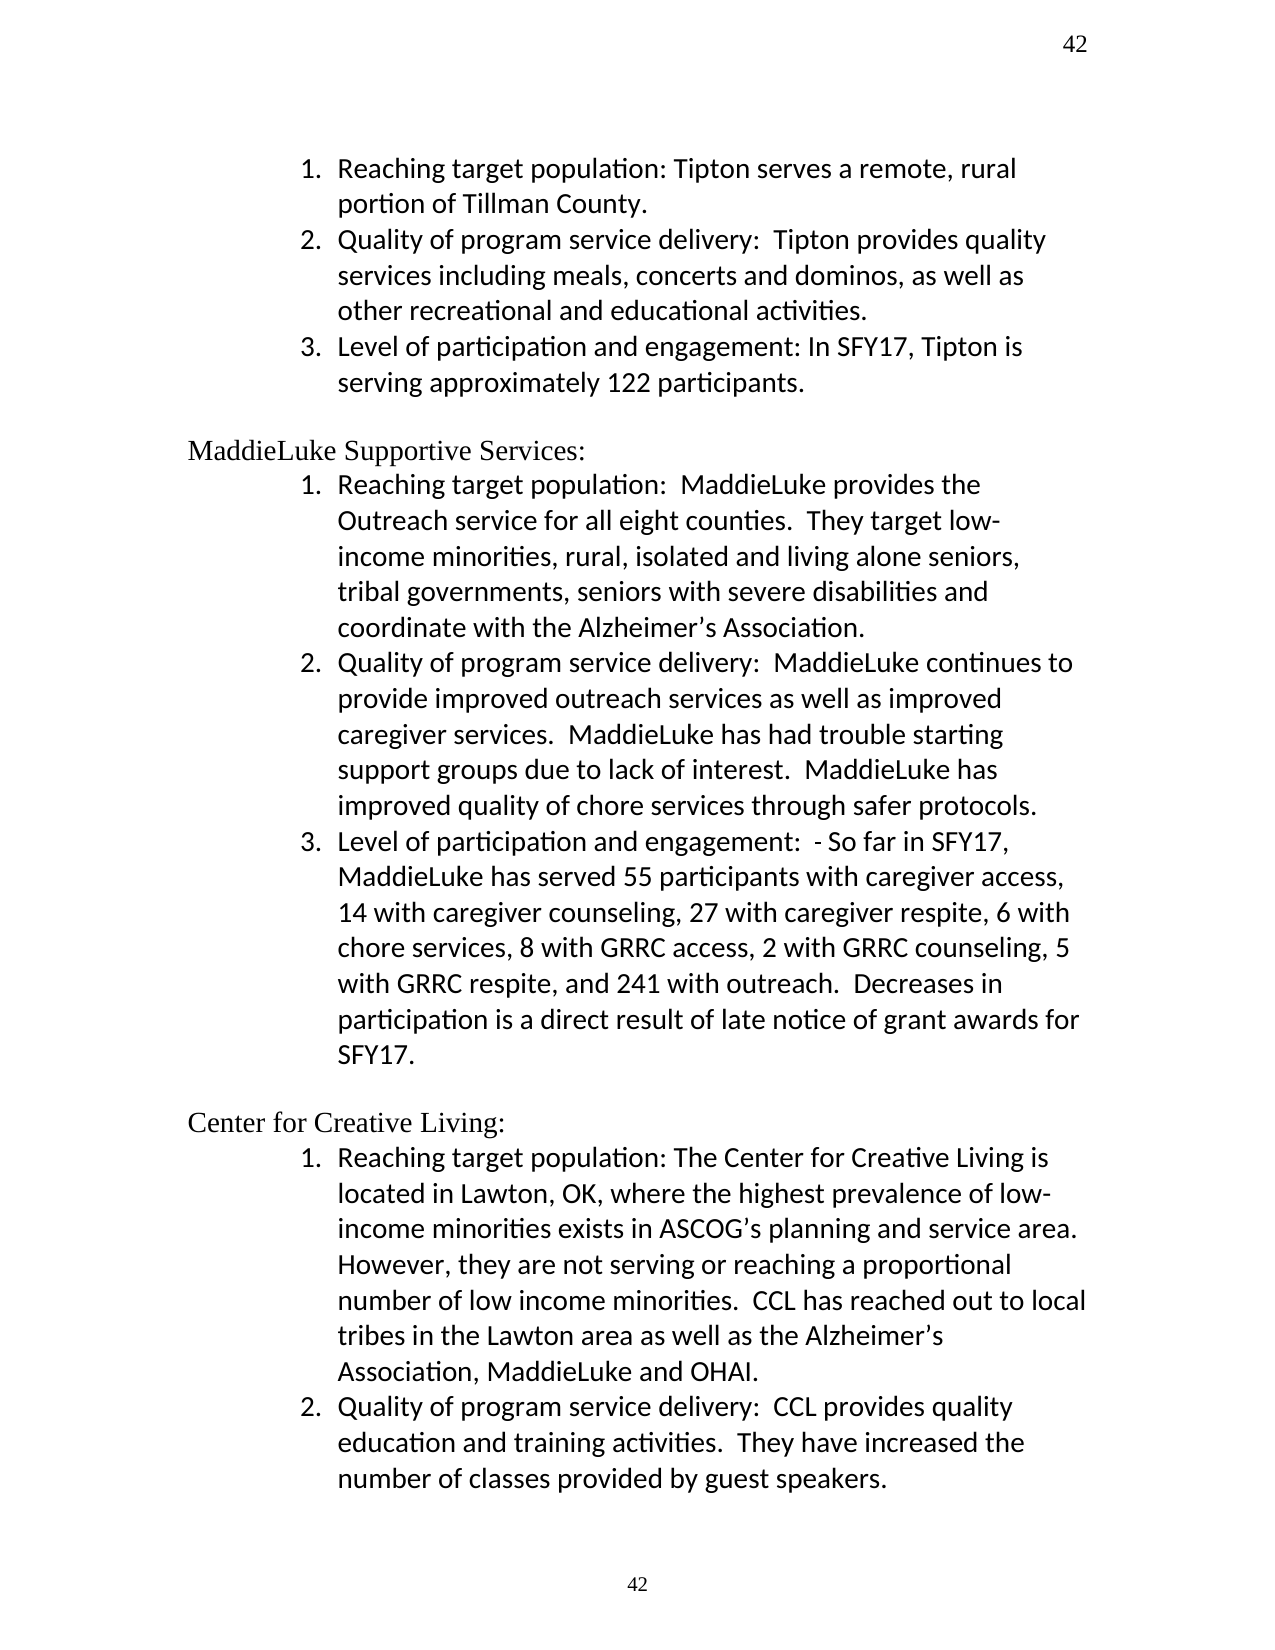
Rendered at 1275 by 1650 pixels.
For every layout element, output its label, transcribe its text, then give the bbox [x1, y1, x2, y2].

list Quality of program service delivery: CCL provides quality education and training activities. They have increased the number of classes provided by guest speakers. [300, 1388, 1087, 1495]
list Reaching target population: Tipton serves a remote, rural portion of Tillman County. [300, 150, 1087, 221]
list Level of participation and engagement: So far in SFY17, MaddieLuke has served 55 participants with caregiver access, 14 with caregiver counseling, 27 with caregiver respite, 6 with chore services, 8 with GRRC access, 2 with GRRC counseling, 5 with GRRC respite, and 241 with outreach. Decreases in participation is a direct result of late notice of grant awards for SFY17. [300, 823, 1087, 1072]
list Quality of program service delivery: MaddieLuke continues to provide improved outreach services as well as improved caregiver services. MaddieLuke has had trouble starting support groups due to lack of interest. MaddieLuke has improved quality of chore services through safer protocols. [300, 644, 1087, 823]
text Center for Creative Living: [187, 1106, 1087, 1139]
text MaddieLuke Supportive Services: [187, 433, 1087, 466]
list Level of participation and engagement: In SFY17, Tipton is serving approximately 122 participants. [300, 328, 1087, 399]
list Reaching target population: The Center for Creative Living is located in Lawton, OK, where the highest prevalence of low-income minorities exists in ASCOG’s planning and service area. However, they are not serving or reaching a proportional number of low income minorities. CCL has reached out to local tribes in the Lawton area as well as the Alzheimer’s Association, MaddieLuke and OHAI. [300, 1139, 1087, 1388]
list Quality of program service delivery: Tipton provides quality services including meals, concerts and dominos, as well as other recreational and educational activities. [300, 221, 1087, 328]
list Reaching target population: MaddieLuke provides the Outreach service for all eight counties. They target low-income minorities, rural, isolated and living alone seniors, tribal governments, seniors with severe disabilities and coordinate with the Alzheimer’s Association. [300, 466, 1087, 644]
